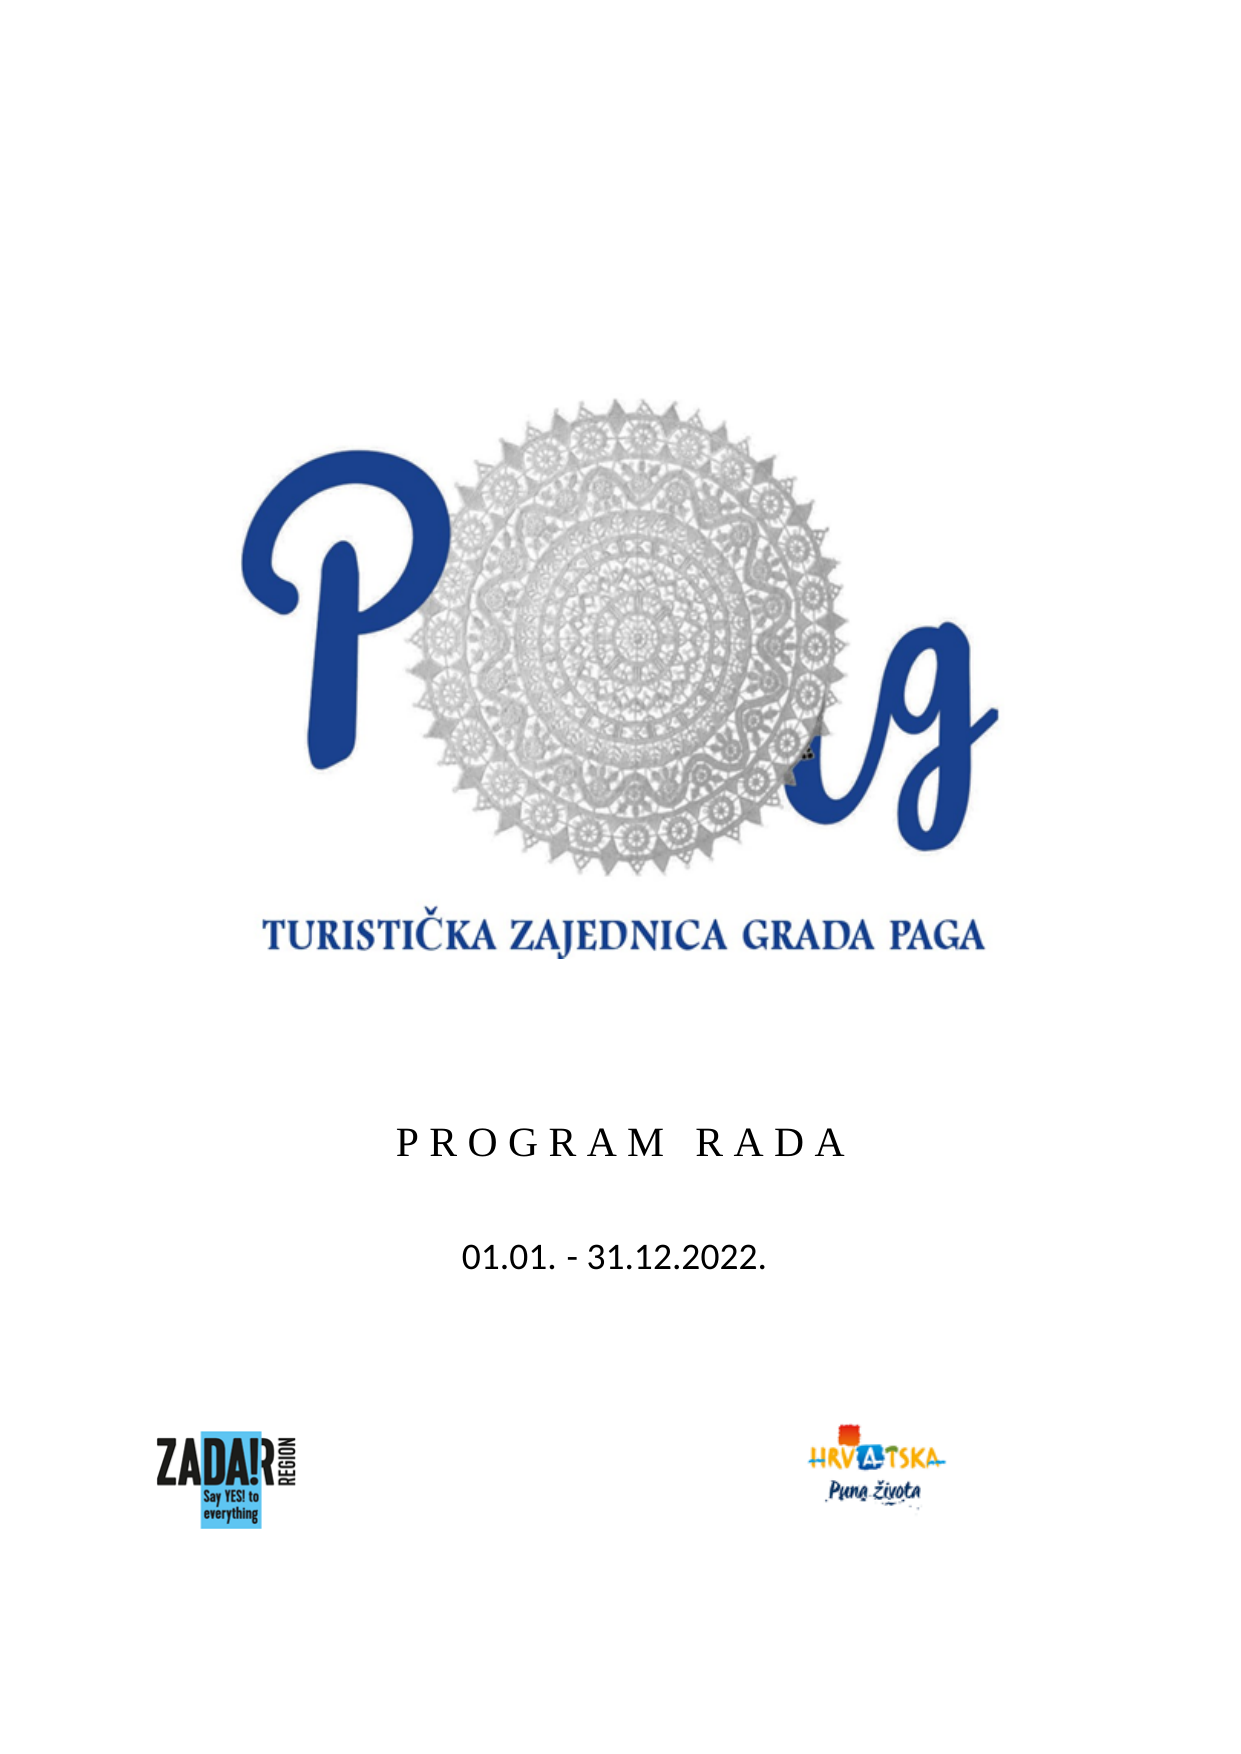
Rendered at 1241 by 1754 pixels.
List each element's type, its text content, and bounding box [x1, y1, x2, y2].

text P R O G R A M R A D A [148, 1118, 1093, 1166]
picture [194, 382, 1046, 959]
picture [766, 1392, 985, 1539]
list - 31.12.2022. [462, 1233, 1093, 1279]
picture [147, 1423, 306, 1539]
